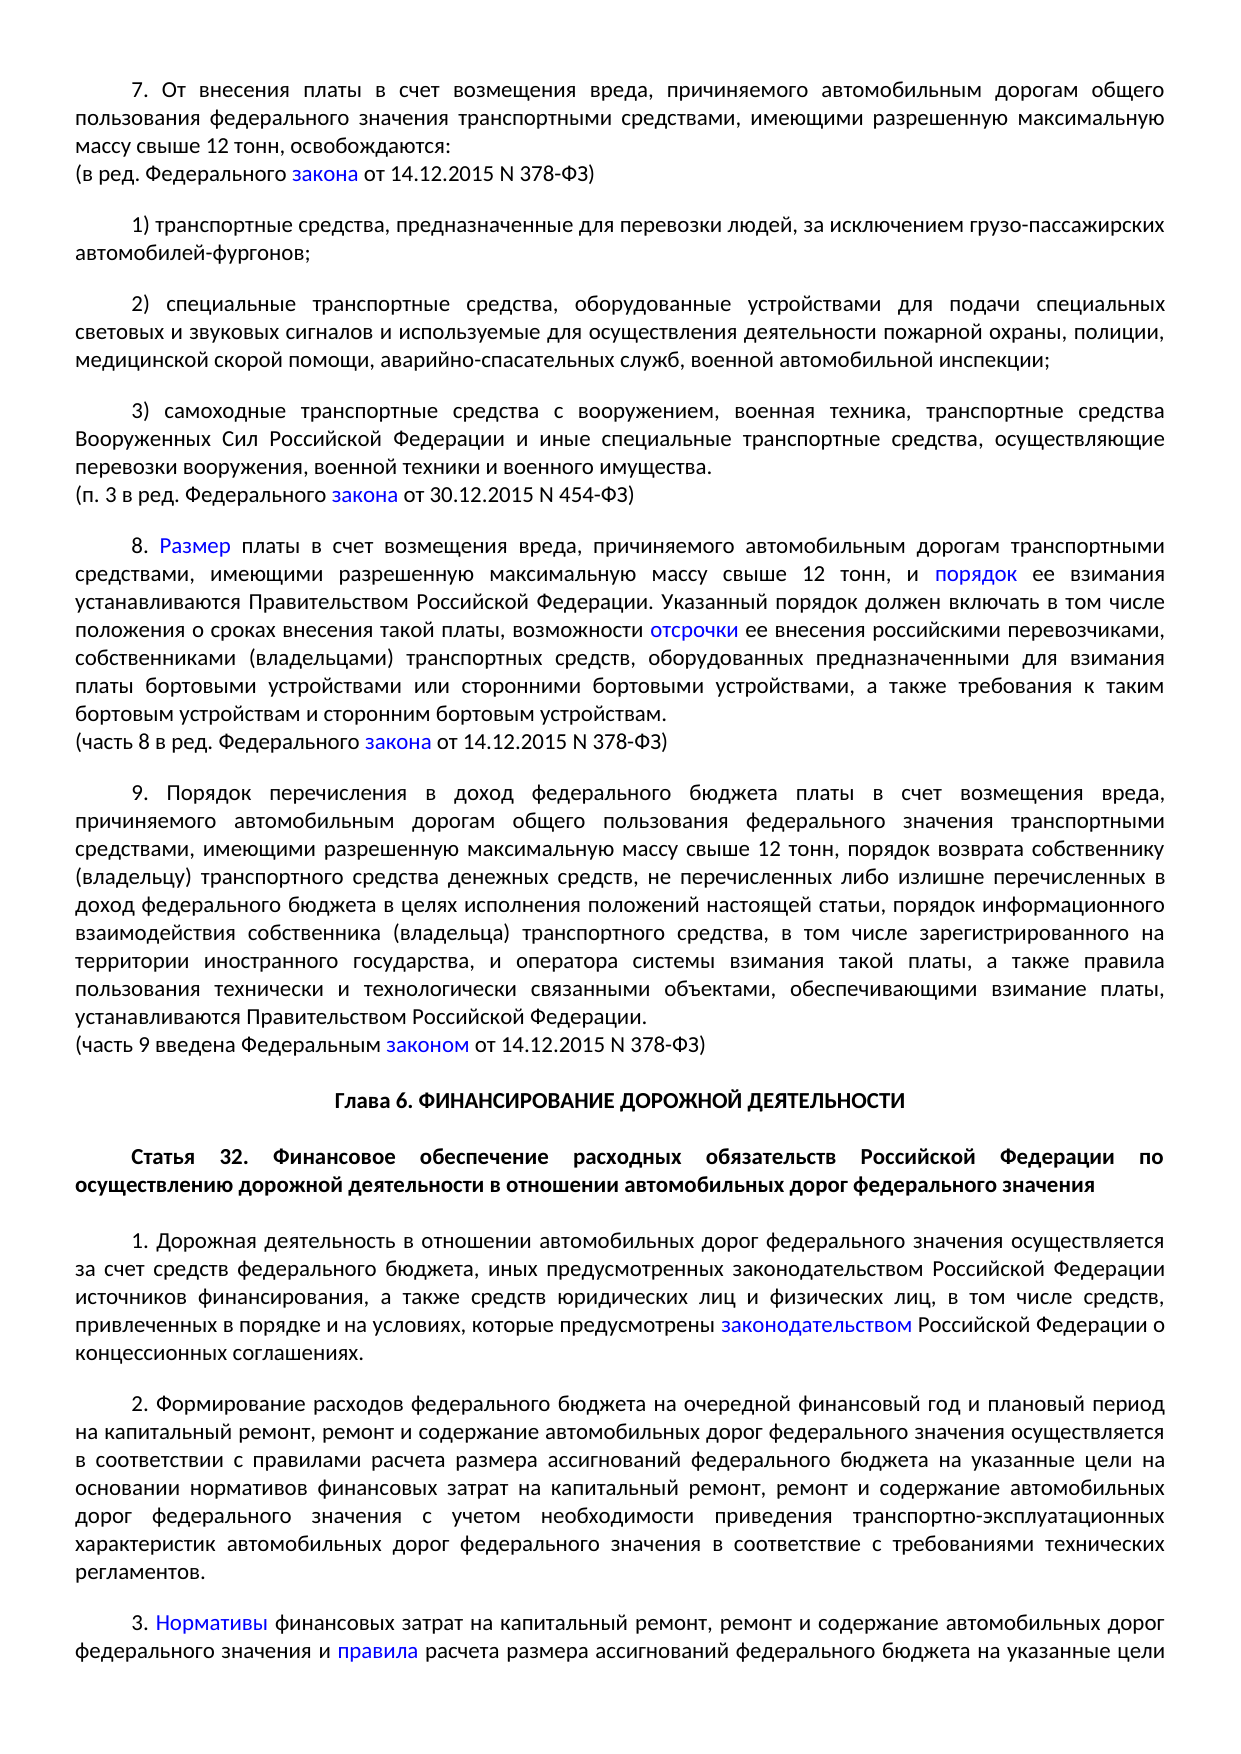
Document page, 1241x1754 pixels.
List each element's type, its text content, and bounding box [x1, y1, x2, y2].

text (часть 9 введена Федеральным законом от 14.12.2015 N 378-ФЗ) [75, 1030, 1165, 1058]
text 2. Формирование расходов федерального бюджета на очередной финансовый год и плановый период на капитальный ремонт, ремонт и содержание автомобильных дорог федерального значения осуществляется в соответствии с правилами расчета размера ассигнований федерального бюджета на указанные цели на основании нормативов финансовых затрат на капитальный ремонт, ремонт и содержание автомобильных дорог федерального значения с учетом необходимости приведения транспортно-эксплуатационных характеристик автомобильных дорог федерального значения в соответствие с требованиями технических регламентов. [75, 1389, 1165, 1586]
text (п. 3 в ред. Федерального закона от 30.12.2015 N 454-ФЗ) [75, 480, 1165, 508]
text 8. Размер платы в счет возмещения вреда, причиняемого автомобильным дорогам транспортными средствами, имеющими разрешенную максимальную массу свыше 12 тонн, и порядок ее взимания устанавливаются Правительством Российской Федерации. Указанный порядок должен включать в том числе положения о сроках внесения такой платы, возможности отсрочки ее внесения российскими перевозчиками, собственниками (владельцами) транспортных средств, оборудованных предназначенными для взимания платы бортовыми устройствами или сторонними бортовыми устройствами, а также требования к таким бортовым устройствам и сторонним бортовым устройствам. [75, 531, 1165, 727]
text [75, 1608, 1165, 1664]
text 1. Дорожная деятельность в отношении автомобильных дорог федерального значения осуществляется за счет средств федерального бюджета, иных предусмотренных законодательством Российской Федерации источников финансирования, а также средств юридических лиц и физических лиц, в том числе средств, привлеченных в порядке и на условиях, которые предусмотрены законодательством Российской Федерации о концессионных соглашениях. [75, 1226, 1165, 1366]
text 3) самоходные транспортные средства с вооружением, военная техника, транспортные средства Вооруженных Сил Российской Федерации и иные специальные транспортные средства, осуществляющие перевозки вооружения, военной техники и военного имущества. [75, 396, 1165, 480]
text 2) специальные транспортные средства, оборудованные устройствами для подачи специальных световых и звуковых сигналов и используемые для осуществления деятельности пожарной охраны, полиции, медицинской скорой помощи, аварийно-спасательных служб, военной автомобильной инспекции; [75, 289, 1165, 373]
title Глава 6. ФИНАНСИРОВАНИЕ ДОРОЖНОЙ ДЕЯТЕЛЬНОСТИ [75, 1086, 1165, 1114]
text (в ред. Федерального закона от 14.12.2015 N 378-ФЗ) [75, 159, 1165, 187]
text (часть 8 в ред. Федерального закона от 14.12.2015 N 378-ФЗ) [75, 727, 1165, 755]
text 7. От внесения платы в счет возмещения вреда, причиняемого автомобильным дорогам общего пользования федерального значения транспортными средствами, имеющими разрешенную максимальную массу свыше 12 тонн, освобождаются: [75, 75, 1165, 159]
text 9. Порядок перечисления в доход федерального бюджета платы в счет возмещения вреда, причиняемого автомобильным дорогам общего пользования федерального значения транспортными средствами, имеющими разрешенную максимальную массу свыше 12 тонн, порядок возврата собственнику (владельцу) транспортного средства денежных средств, не перечисленных либо излишне перечисленных в доход федерального бюджета в целях исполнения положений настоящей статьи, порядок информационного взаимодействия собственника (владельца) транспортного средства, в том числе зарегистрированного на территории иностранного государства, и оператора системы взимания такой платы, а также правила пользования технически и технологически связанными объектами, обеспечивающими взимание платы, устанавливаются Правительством Российской Федерации. [75, 778, 1165, 1030]
title Статья 32. Финансовое обеспечение расходных обязательств Российской Федерации по осуществлению дорожной деятельности в отношении автомобильных дорог федерального значения [75, 1142, 1165, 1198]
text 1) транспортные средства, предназначенные для перевозки людей, за исключением грузо-пассажирских автомобилей-фургонов; [75, 210, 1165, 266]
